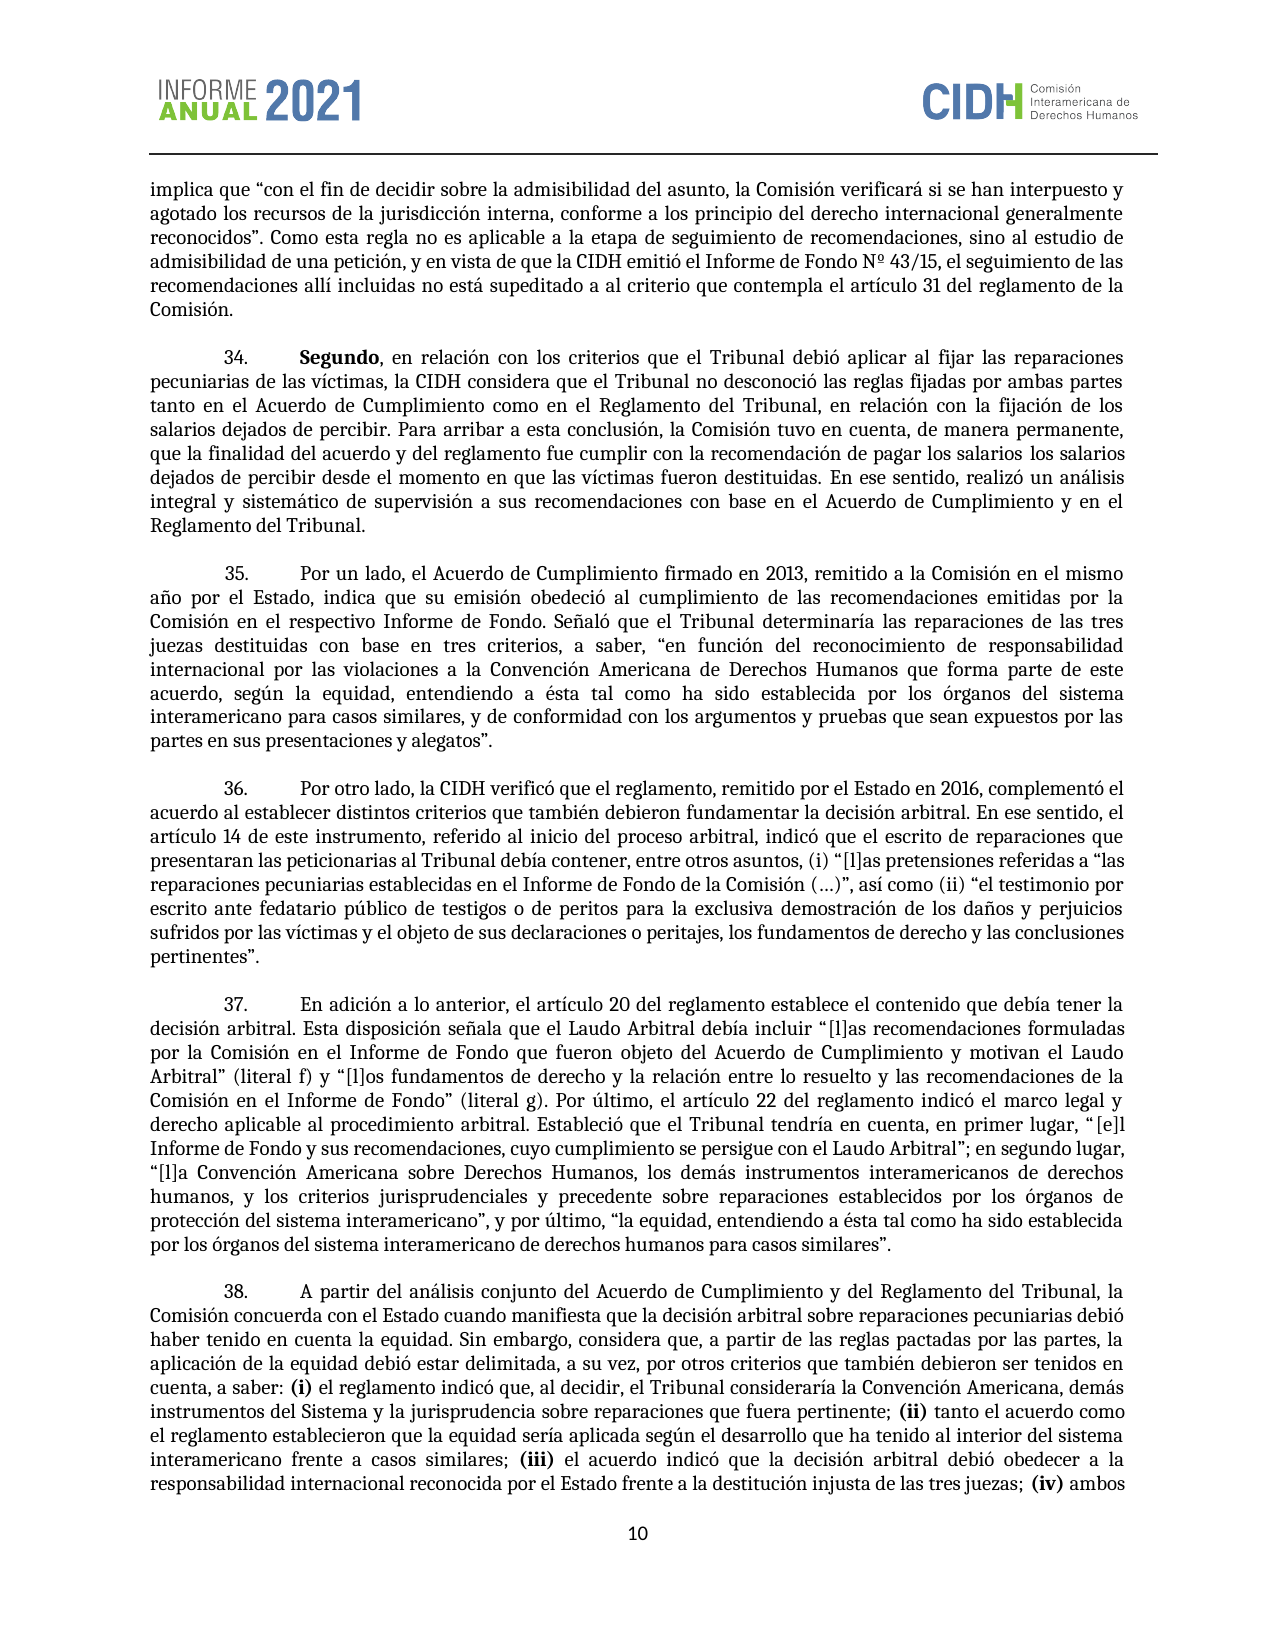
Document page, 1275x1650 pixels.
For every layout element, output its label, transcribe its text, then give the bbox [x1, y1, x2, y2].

list Por un lado, el Acuerdo de Cumplimiento firmado en 2013, remitido a la Comisión en el mismo año por el Estado, indica que su emisión obedeció al cumplimiento de las recomendaciones emitidas por la Comisión en el respectivo Informe de Fondo. Señaló que el Tribunal determinaría las reparaciones de las tres juezas destituidas con base en tres criterios, a saber, “en función del reconocimiento de responsabilidad internacional por las violaciones a la Convención Americana de Derechos Humanos que forma parte de este acuerdo, según la equidad, entendiendo a ésta tal como ha sido establecida por los órganos del sistema interamericano para casos similares, y de conformidad con los argumentos y pruebas que sean expuestos por las partes en sus presentaciones y alegatos”. [150, 561, 1125, 753]
list En adición a lo anterior, el artículo 20 del reglamento establece el contenido que debía tener la decisión arbitral. Esta disposición señala que el Laudo Arbitral debía incluir “[l]as recomendaciones formuladas por la Comisión en el Informe de Fondo que fueron objeto del Acuerdo de Cumplimiento y motivan el Laudo Arbitral” (literal f) y “[l]os fundamentos de derecho y la relación entre lo resuelto y las recomendaciones de la Comisión en el Informe de Fondo” (literal g). Por último, el artículo 22 del reglamento indicó el marco legal y derecho aplicable al procedimiento arbitral. Estableció que el Tribunal tendría en cuenta, en primer lugar, “[e]l Informe de Fondo y sus recomendaciones, cuyo cumplimiento se persigue con el Laudo Arbitral”; en segundo lugar, “[l]a Convención Americana sobre Derechos Humanos, los demás instrumentos interamericanos de derechos humanos, y los criterios jurisprudenciales y precedente sobre reparaciones establecidos por los órganos de protección del sistema interamericano”, y por último, “la equidad, entendiendo a ésta tal como ha sido establecida por los órganos del sistema interamericano de derechos humanos para casos similares”. [150, 993, 1125, 1256]
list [150, 178, 1125, 322]
list Segundo, en relación con los criterios que el Tribunal debió aplicar al fijar las reparaciones pecuniarias de las víctimas, la CIDH considera que el Tribunal no desconoció las reglas fijadas por ambas partes tanto en el Acuerdo de Cumplimiento como en el Reglamento del Tribunal, en relación con la fijación de los salarios dejados de percibir. Para arribar a esta conclusión, la Comisión tuvo en cuenta, de manera permanente, que la finalidad del acuerdo y del reglamento fue cumplir con la recomendación de pagar los salarios los salarios dejados de percibir desde el momento en que las víctimas fueron destituidas. En ese sentido, realizó un análisis integral y sistemático de supervisión a sus recomendaciones con base en el Acuerdo de Cumplimiento y en el Reglamento del Tribunal. [150, 346, 1125, 537]
list Por otro lado, la CIDH verificó que el reglamento, remitido por el Estado en 2016, complementó el acuerdo al establecer distintos criterios que también debieron fundamentar la decisión arbitral. En ese sentido, el artículo 14 de este instrumento, referido al inicio del proceso arbitral, indicó que el escrito de reparaciones que presentaran las peticionarias al Tribunal debía contener, entre otros asuntos, (i) “[l]as pretensiones referidas a “las reparaciones pecuniarias establecidas en el Informe de Fondo de la Comisión (…)”, así como (ii) “el testimonio por escrito ante fedatario público de testigos o de peritos para la exclusiva demostración de los daños y perjuicios sufridos por las víctimas y el objeto de sus declaraciones o peritajes, los fundamentos de derecho y las conclusiones pertinentes”. [150, 777, 1125, 969]
picture [150, 73, 369, 126]
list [150, 1280, 1125, 1496]
picture [914, 73, 1158, 130]
